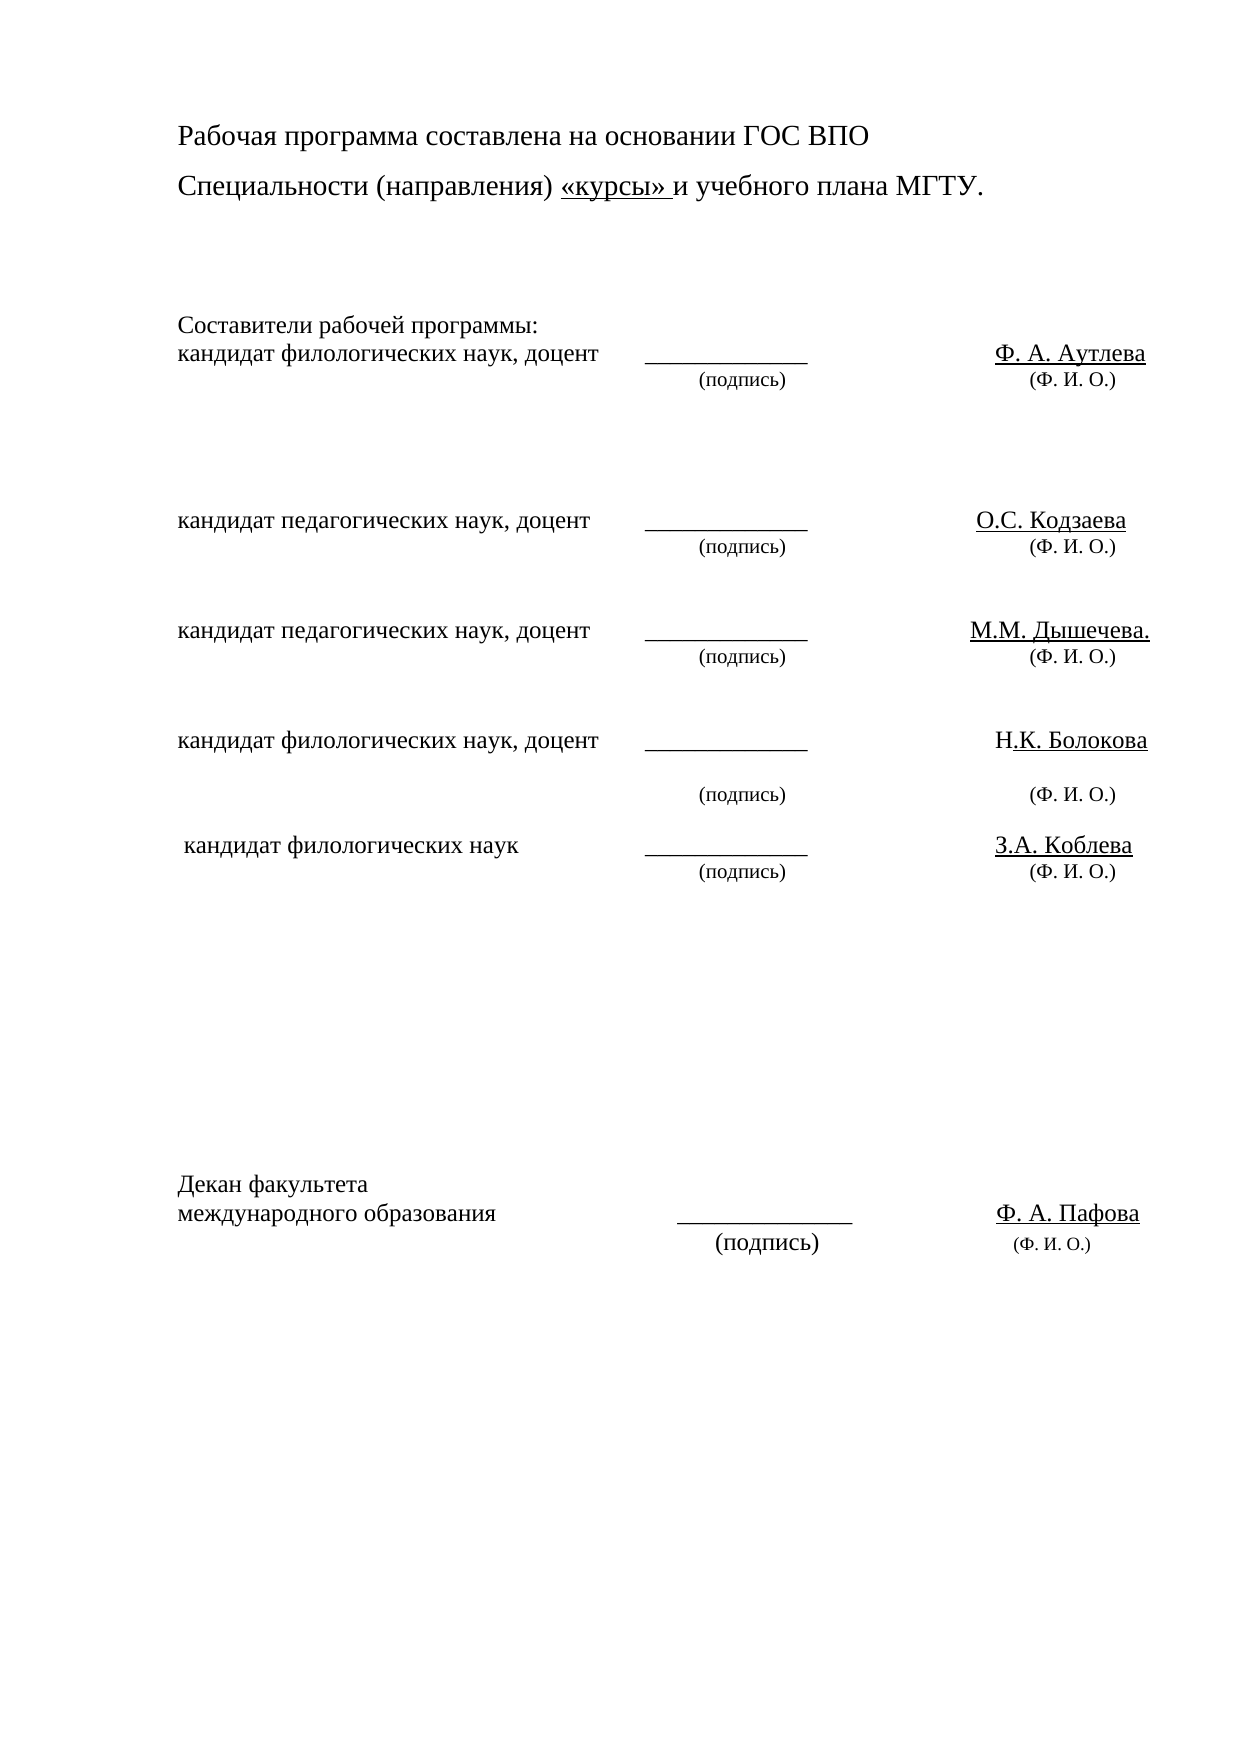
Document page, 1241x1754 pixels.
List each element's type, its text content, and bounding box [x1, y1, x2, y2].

text Декан факультета [177, 1169, 1152, 1198]
text (подпись) (Ф. И. О.) [177, 859, 1152, 883]
text (подпись) (Ф. И. О.) [177, 1227, 1152, 1256]
text кандидат педагогических наук, доцент _____________ О.С. Кодзаева [177, 506, 1152, 534]
text Специальности (направления) «курсы» и учебного плана МГТУ. [177, 168, 1152, 202]
text (подпись) (Ф. И. О.) [177, 644, 1152, 668]
text (подпись) (Ф. И. О.) [177, 367, 1152, 391]
text кандидат филологических наук, доцент _____________ Ф. А. Аутлева [177, 338, 1152, 367]
text кандидат филологических наук _____________ З.А. Коблева [177, 830, 1152, 859]
text международного образования ______________ Ф. А. Пафова [177, 1198, 1152, 1227]
text кандидат педагогических наук, доцент _____________ М.М. Дышечева. [177, 615, 1152, 644]
text (подпись) (Ф. И. О.) [177, 782, 1152, 806]
text (подпись) (Ф. И. О.) [177, 534, 1152, 558]
text Составители рабочей программы: [177, 310, 1152, 338]
text Рабочая программа составлена на основании ГОС ВПО [177, 118, 1152, 152]
text кандидат филологических наук, доцент _____________ Н.К. Болокова [177, 725, 1152, 753]
